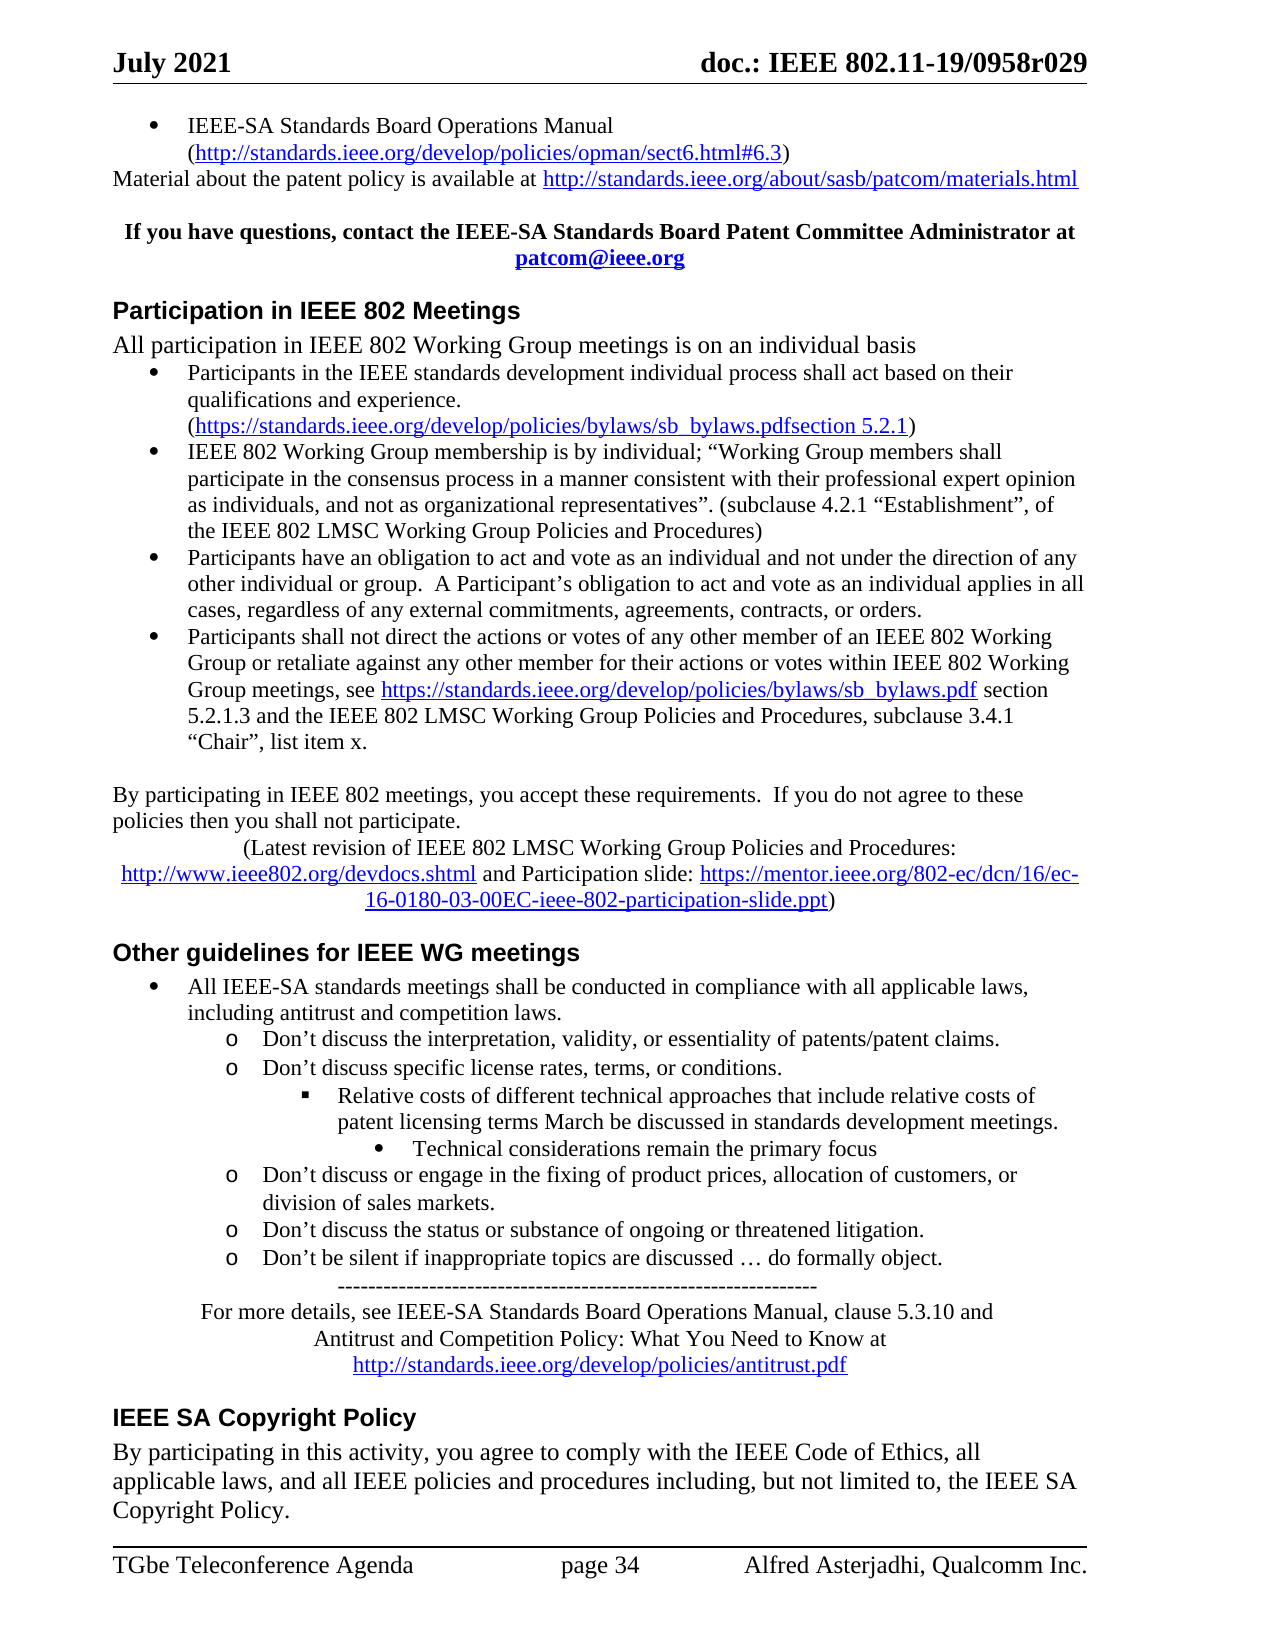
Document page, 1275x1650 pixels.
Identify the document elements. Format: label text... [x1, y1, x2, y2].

subtitle Other guidelines for IEEE WG meetings [112, 938, 1087, 967]
list Don’t be silent if inappropriate topics are discussed … do formally object. [225, 1244, 1087, 1272]
subtitle IEEE SA Copyright Policy [112, 1402, 1087, 1431]
text Material about the patent policy is available at http://standards.ieee.org/about/sasb/patcom/materials.html [112, 165, 1087, 192]
list Participants have an obligation to act and vote as an individual and not under the direction of any other individual or group. A Participant’s obligation to act and vote as an individual applies in all cases, regardless of any external commitments, agreements, contracts, or orders. [150, 544, 1087, 623]
list Participants in the IEEE standards development individual process shall act based on their qualifications and experience. (https://standards.ieee.org/develop/policies/bylaws/sb_bylaws.pdfsection 5.2.1) [150, 359, 1087, 438]
list IEEE 802 Working Group membership is by individual; “Working Group members shall participate in the consensus process in a manner consistent with their professional expert opinion as individuals, and not as organizational representatives”. (subclause 4.2.1 “Establishment”, of the IEEE 802 LMSC Working Group Policies and Procedures) [150, 438, 1087, 544]
list Relative costs of different technical approaches that include relative costs of patent licensing terms March be discussed in standards development meetings. [300, 1082, 1087, 1135]
list Don’t discuss or engage in the fixing of product prices, allocation of customers, or division of sales markets. [225, 1161, 1087, 1216]
text --------------------------------------------------------------- [262, 1272, 1087, 1298]
list Don’t discuss specific license rates, terms, or conditions. [225, 1054, 1087, 1082]
list All IEEE-SA standards meetings shall be conducted in compliance with all applicable laws, including antitrust and competition laws. [150, 973, 1087, 1026]
text All participation in IEEE 802 Working Group meetings is on an individual basis [112, 331, 1087, 359]
list Technical considerations remain the primary focus [375, 1135, 1087, 1161]
list IEEE-SA Standards Board Operations Manual (http://standards.ieee.org/develop/policies/opman/sect6.html#6.3) [150, 112, 1087, 165]
text If you have questions, contact the IEEE-SA Standards Board Patent Committee Administrator at patcom@ieee.org [112, 218, 1087, 271]
text (Latest revision of IEEE 802 LMSC Working Group Policies and Procedures: http://www.ieee802.org/devdocs.shtml and Participation slide: https://mentor.ieee.org/802-ec/dcn/16/ec-16-0180-03-00EC-ieee-802-participation-slide.ppt) [112, 834, 1087, 913]
list Don’t discuss the status or substance of ongoing or threatened litigation. [225, 1216, 1087, 1244]
list Don’t discuss the interpretation, validity, or essentiality of patents/patent claims. [225, 1026, 1087, 1054]
text For more details, see IEEE-SA Standards Board Operations Manual, clause 5.3.10 and Antitrust and Competition Policy: What You Need to Know at http://standards.ieee.org/develop/policies/antitrust.pdf [112, 1298, 1087, 1377]
list Participants shall not direct the actions or votes of any other member of an IEEE 802 Working Group or retaliate against any other member for their actions or votes within IEEE 802 Working Group meetings, see https://standards.ieee.org/develop/policies/bylaws/sb_bylaws.pdf section 5.2.1.3 and the IEEE 802 LMSC Working Group Policies and Procedures, subclause 3.4.1 “Chair”, list item x. [150, 623, 1087, 755]
text By participating in this activity, you agree to comply with the IEEE Code of Ethics, all applicable laws, and all IEEE policies and procedures including, but not limited to, the IEEE SA Copyright Policy. [112, 1437, 1087, 1524]
text By participating in IEEE 802 meetings, you accept these requirements. If you do not agree to these policies then you shall not participate. [112, 781, 1087, 834]
subtitle Participation in IEEE 802 Meetings [112, 296, 1087, 324]
